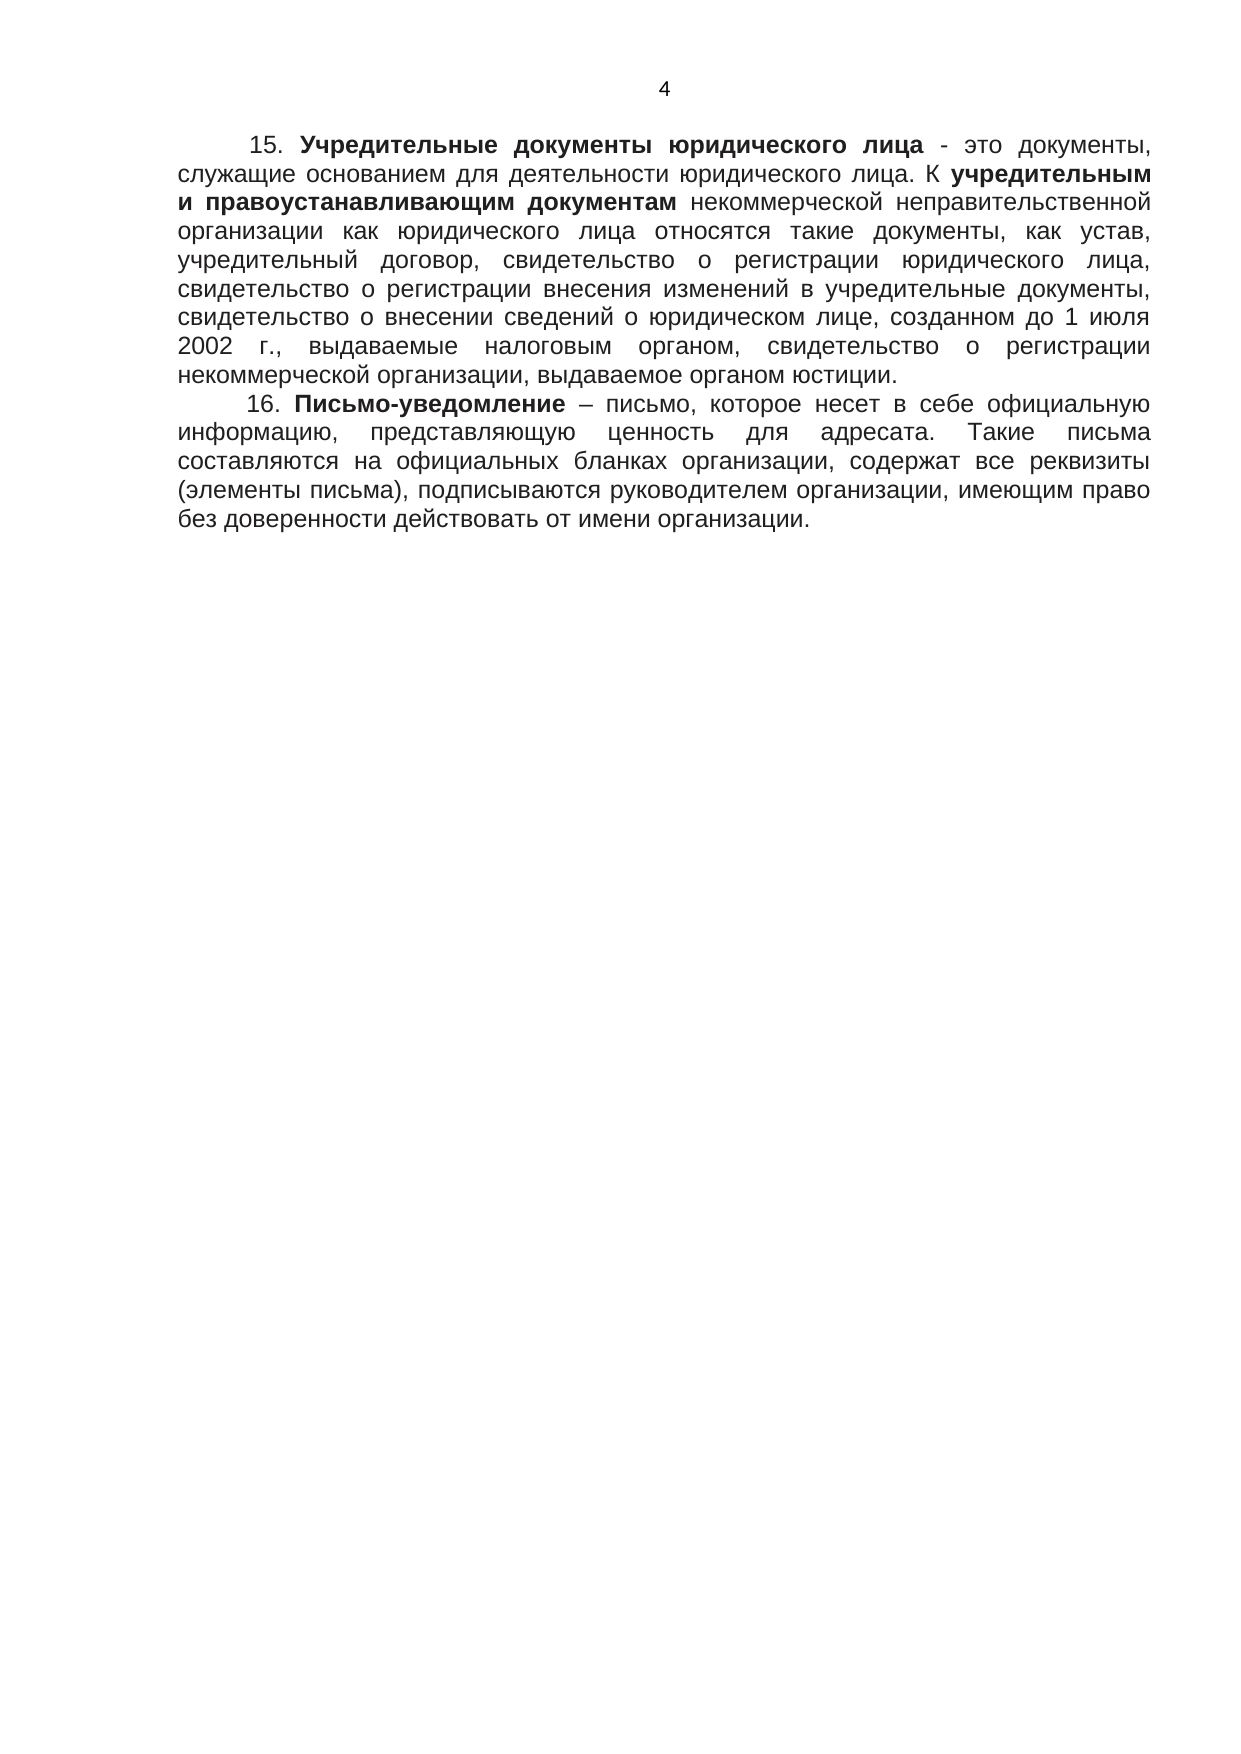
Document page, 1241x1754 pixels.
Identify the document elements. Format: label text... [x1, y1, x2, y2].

text 16. Письмо-уведомление – письмо, которое несет в себе официальную информацию, представляющую ценность для адресата. Такие письма составляются на официальных бланках организации, содержат все реквизиты (элементы письма), подписываются руководителем организации, имеющим право без доверенности действовать от имени организации. [177, 388, 1152, 532]
text 15. Учредительные документы юридического лица - это документы, служащие основанием для деятельности юридического лица. К учредительным и правоустанавливающим документам некоммерческой неправительственной организации как юридического лица относятся такие документы, как устав, учредительный договор, свидетельство о регистрации юридического лица, свидетельство о регистрации внесения изменений в учредительные документы, свидетельство о внесении сведений о юридическом лице, созданном до 1 июля 2002 г., выдаваемые налоговым органом, свидетельство о регистрации некоммерческой организации, выдаваемое органом юстиции. [177, 130, 1152, 388]
